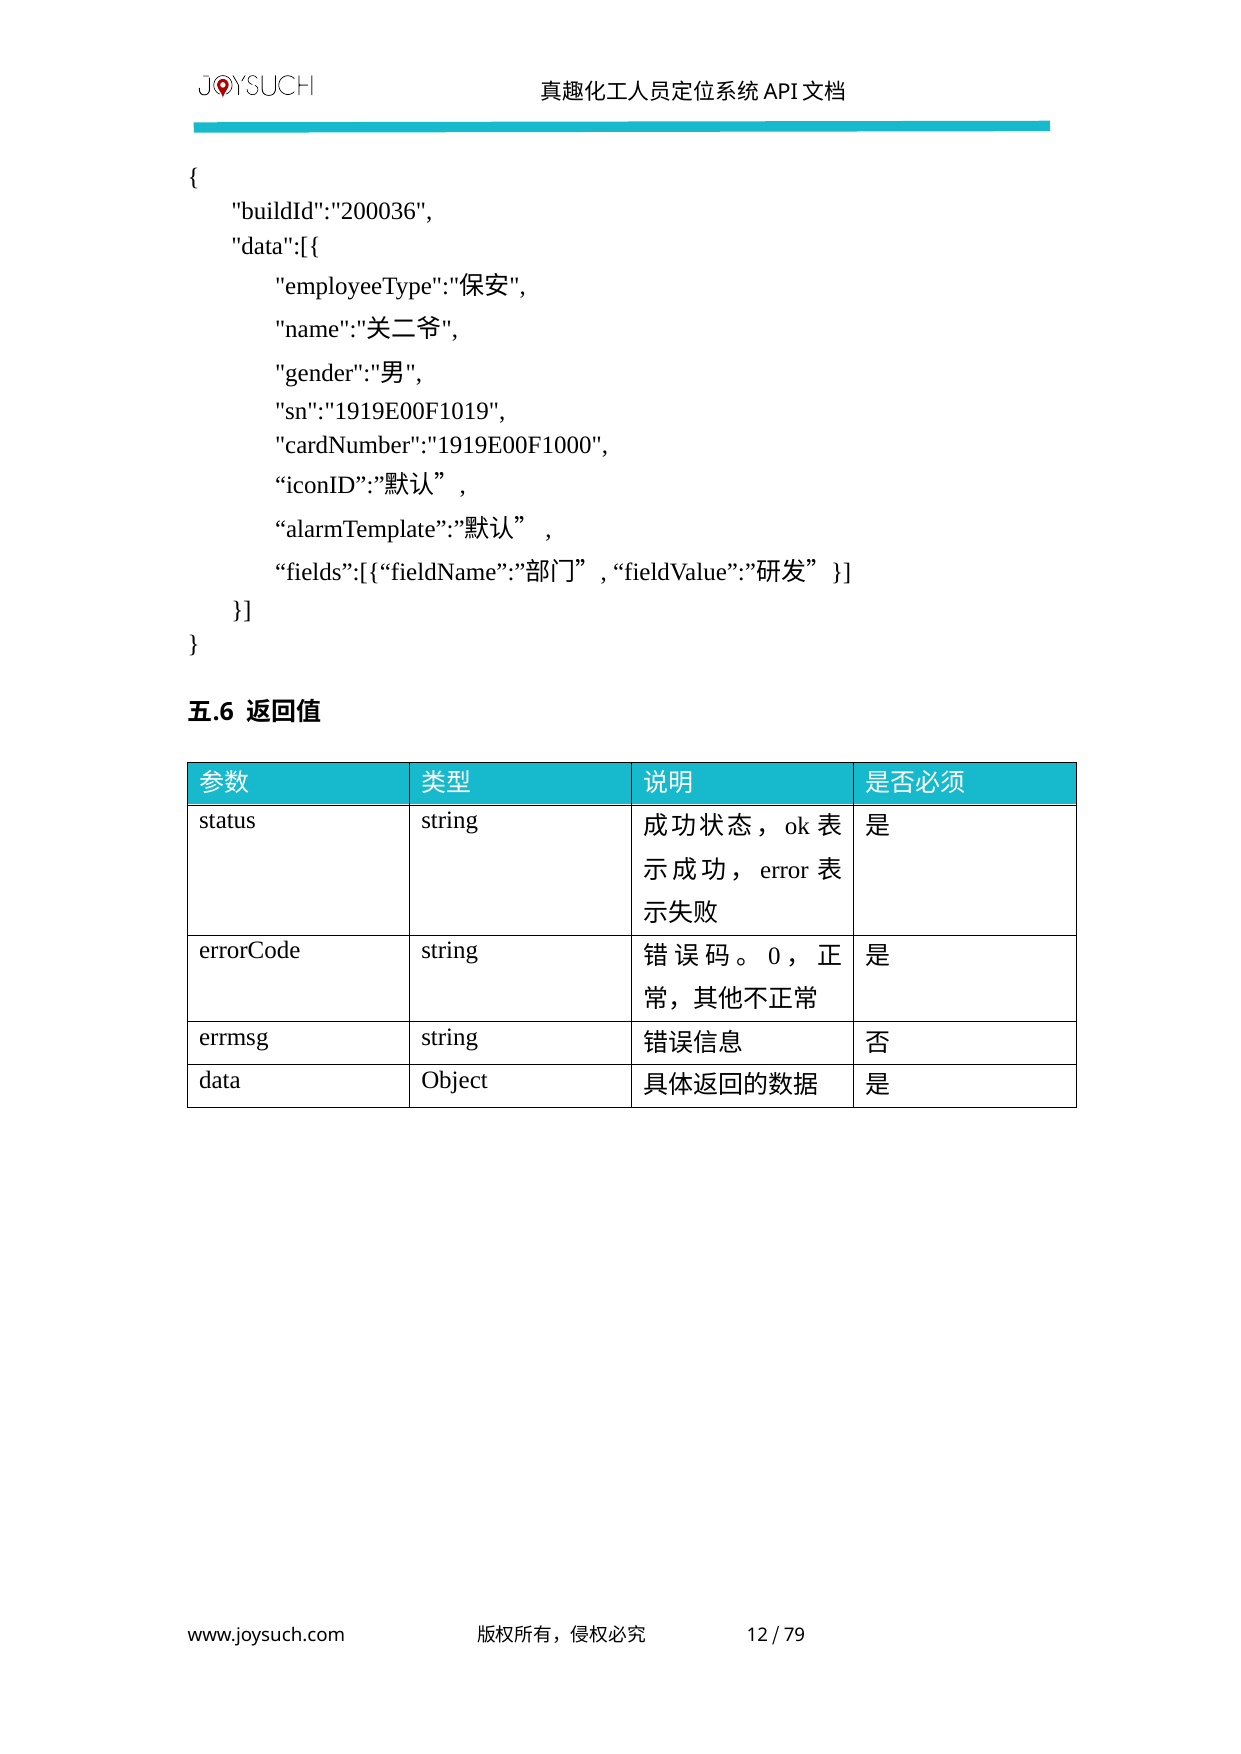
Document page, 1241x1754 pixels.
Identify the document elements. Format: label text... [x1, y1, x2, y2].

table_cell 具体返回的数据 [632, 1065, 853, 1107]
text }] [187, 595, 1053, 624]
table_cell 否 [854, 1022, 1076, 1064]
table_cell string [410, 806, 631, 934]
text “alarmTemplate”:”默认” , [187, 508, 1053, 544]
text "gender":"男", [187, 352, 1053, 388]
text "buildId":"200036", [187, 196, 1053, 225]
text "employeeType":"保安", [231, 265, 1053, 302]
table_cell Object [410, 1065, 631, 1107]
text "sn":"1919E00F1019", [187, 396, 1053, 424]
table_header 参数 [188, 763, 409, 804]
table_cell 错误码。0，正常，其他不正常 [632, 936, 853, 1021]
picture [187, 70, 324, 100]
text "data":[{ [187, 231, 1053, 260]
table_cell errorCode [188, 936, 409, 1021]
text "cardNumber":"1919E00F1000", [187, 430, 1053, 459]
table_cell status [188, 806, 409, 934]
table_cell errmsg [188, 1022, 409, 1064]
table_cell 是 [854, 1065, 1076, 1107]
table_cell 是 [854, 936, 1076, 1021]
text { [187, 162, 1053, 191]
subtitle 返回值 [187, 691, 1053, 727]
text "name":"关二爷", [187, 309, 1053, 345]
table_cell 错误信息 [632, 1022, 853, 1064]
table_header 说明 [632, 763, 853, 804]
table_cell string [410, 1022, 631, 1064]
table_cell 是 [854, 806, 1076, 934]
text “fields”:[{“fieldName”:”部门”, “fieldValue”:”研发”}] [187, 552, 1053, 588]
text “iconID”:”默认”, [187, 465, 1053, 501]
table_cell 成功状态，ok表示成功，error表示失败 [632, 806, 853, 934]
table_header 类型 [410, 763, 631, 804]
table_cell string [410, 936, 631, 1021]
table_cell data [188, 1065, 409, 1107]
text } [187, 629, 1053, 658]
table_header 是否必须 [854, 763, 1076, 804]
